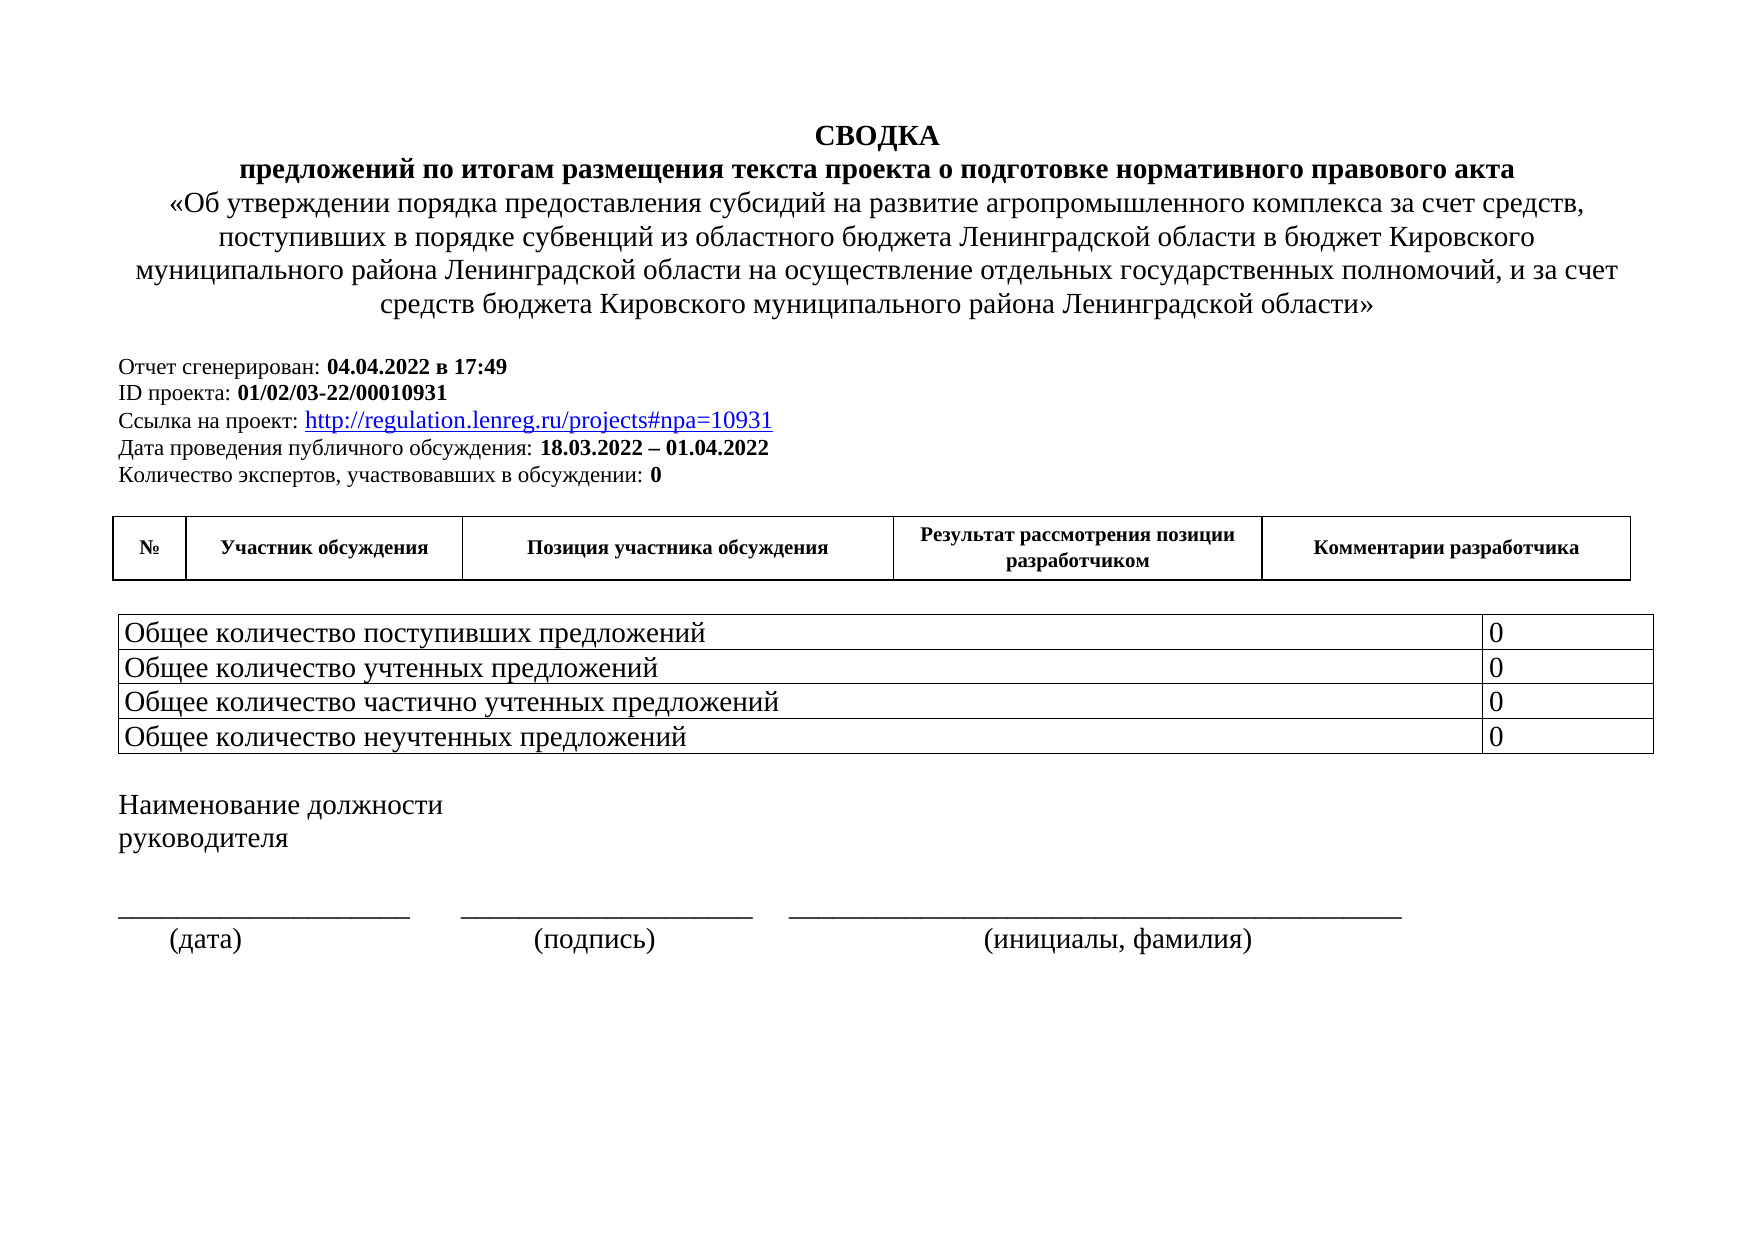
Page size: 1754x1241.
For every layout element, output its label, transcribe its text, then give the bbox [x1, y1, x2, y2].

table_cell Общее количество учтенных предложений [119, 650, 1482, 683]
table_cell 0 [1483, 719, 1653, 752]
table_header Комментарии разработчика [1263, 517, 1630, 579]
text ID проекта: 01/02/03-22/00010931 [118, 379, 1636, 406]
table_header Позиция участника обсуждения [463, 517, 893, 579]
text «Об утверждении порядка предоставления субсидий на развитие агропромышленного комплекса за счет средств, поступивших в порядке субвенций из областного бюджета Ленинградской области в бюджет Кировского муниципального района Ленинградской области на осуществление отдельных государственных полномочий, и за счет средств бюджета Кировского муниципального района Ленинградской области» [118, 185, 1636, 319]
table_header Участник обсуждения [187, 517, 462, 579]
table_cell 0 [1483, 684, 1653, 718]
text ____________________ ____________________ __________________________________________ [118, 888, 1636, 921]
text предложений по итогам размещения текста проекта о подготовке нормативного правового акта [118, 152, 1636, 185]
table_cell Общее количество частично учтенных предложений [119, 684, 1482, 718]
table_cell Общее количество неучтенных предложений [119, 719, 1482, 752]
text Отчет сгенерирован: 04.04.2022 в 17:49 [118, 353, 1636, 379]
text руководителя [118, 821, 1636, 854]
text Наименование должности [118, 787, 1636, 821]
text (дата) (подпись) (инициалы, фамилия) [118, 921, 1636, 955]
table_header № [114, 517, 185, 579]
text Количество экспертов, участвовавших в обсуждении: 0 [118, 461, 1636, 487]
table_header Результат рассмотрения позиции разработчиком [894, 517, 1261, 579]
table_cell 0 [1483, 650, 1653, 683]
text Ссылка на проект: http://regulation.lenreg.ru/projects#npa=10931 [118, 406, 1636, 434]
table_header 0 [1483, 615, 1653, 649]
text Дата проведения публичного обсуждения: 18.03.2022 – 01.04.2022 [118, 434, 1636, 461]
table_header Общее количество поступивших предложений [119, 615, 1482, 649]
text СВОДКА [118, 118, 1636, 152]
